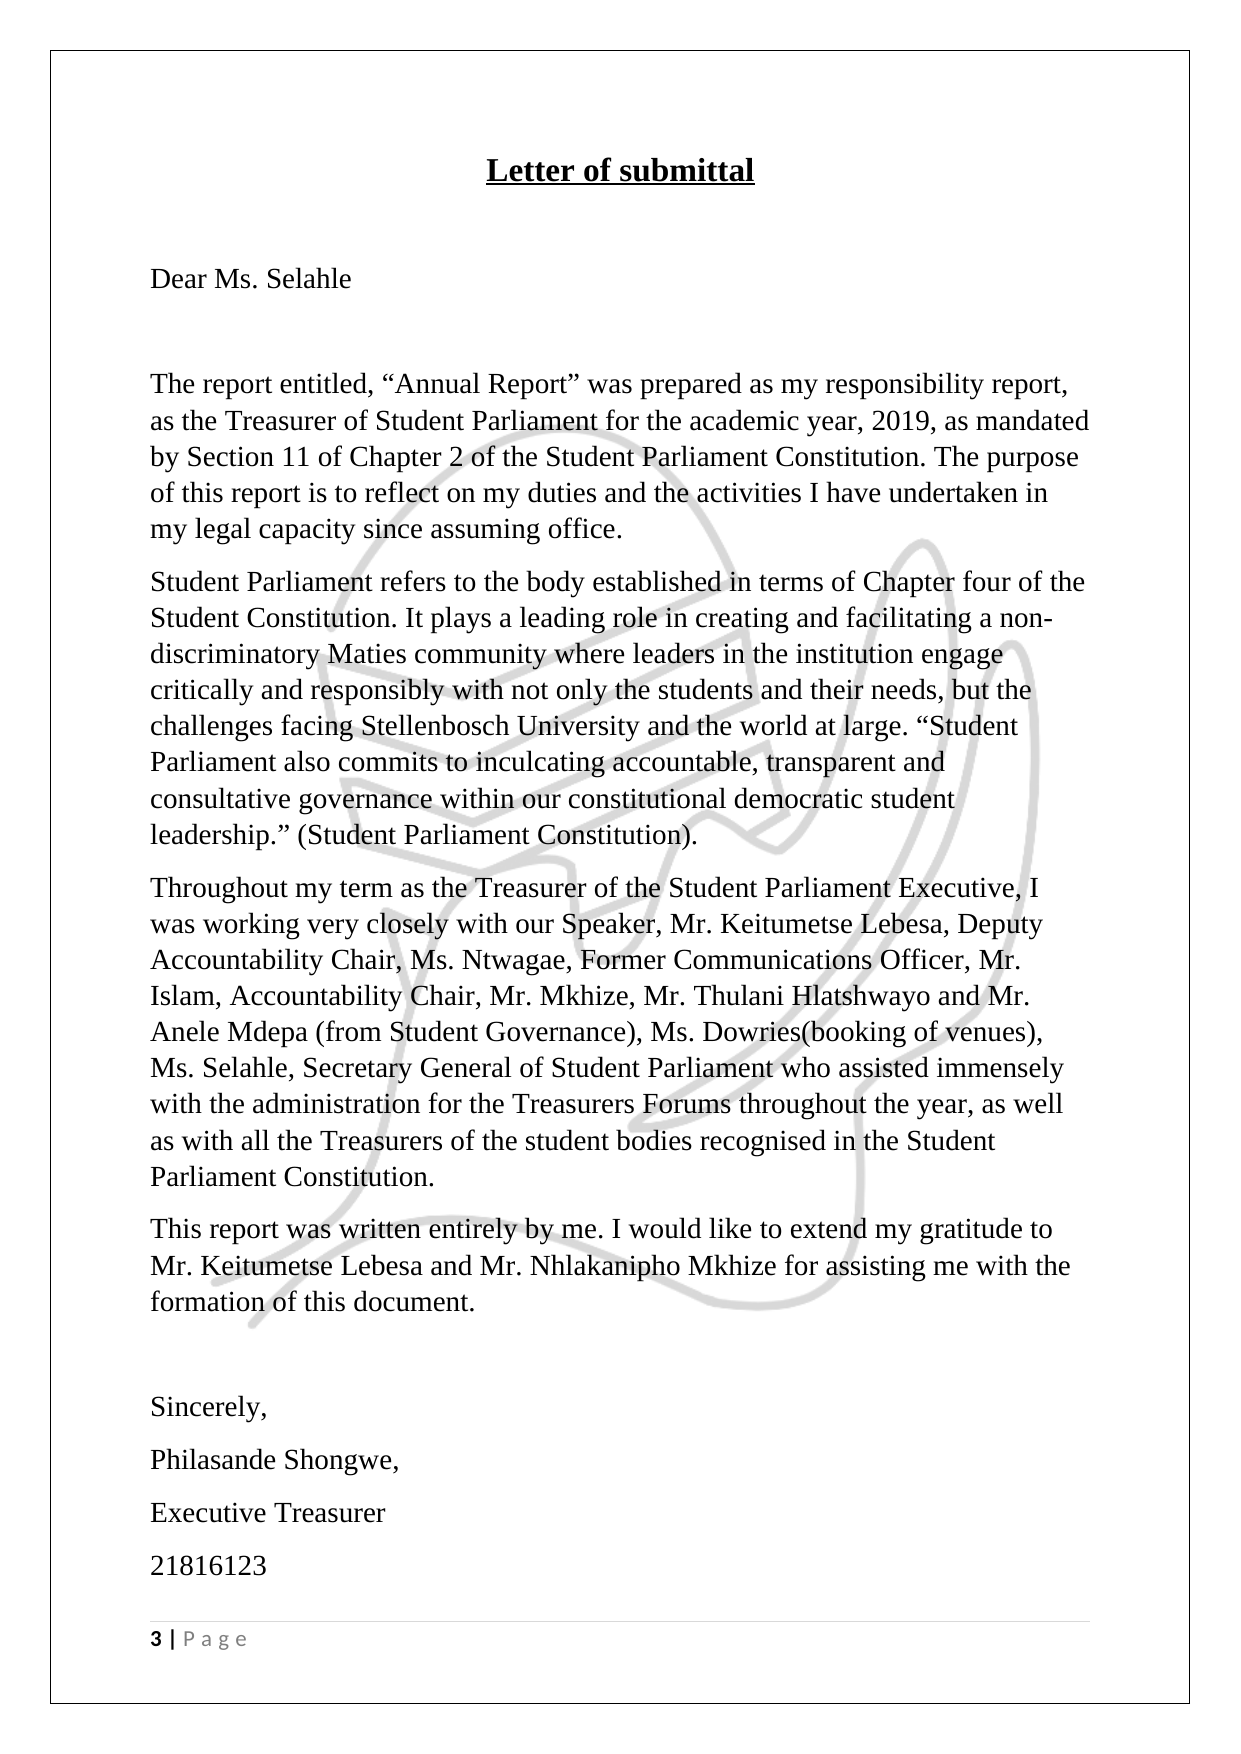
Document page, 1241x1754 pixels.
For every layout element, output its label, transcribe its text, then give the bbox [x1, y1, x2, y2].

text Philasande Shongwe, [150, 1442, 1090, 1476]
text Dear Ms. Selahle [150, 261, 1090, 294]
text The report entitled, “Annual Report” was prepared as my responsibility report, as the Treasurer of Student Parliament for the academic year, 2019, as mandated by Section 11 of Chapter 2 of the Student Parliament Constitution. The purpose of this report is to reflect on my duties and the activities I have undertaken in my legal capacity since assuming office. [150, 366, 1090, 544]
text Letter of submittal [150, 150, 1090, 188]
text 21816123 [150, 1548, 1090, 1582]
text Student Parliament refers to the body established in terms of Chapter four of the Student Constitution. It plays a leading role in creating and facilitating a non-discriminatory Maties community where leaders in the institution engage critically and responsibly with not only the students and their needs, but the challenges facing Stellenbosch University and the world at large. “Student Parliament also commits to inculcating accountable, transparent and consultative governance within our constitutional democratic student leadership.” (Student Parliament Constitution). [150, 564, 1090, 850]
text Executive Treasurer [150, 1495, 1090, 1529]
text This report was written entirely by me. I would like to extend my gratitude to Mr. Keitumetse Lebesa and Mr. Nhlakanipho Mkhize for assisting me with the formation of this document. [150, 1212, 1090, 1317]
text Throughout my term as the Treasurer of the Student Parliament Executive, I was working very closely with our Speaker, Mr. Keitumetse Lebesa, Deputy Accountability Chair, Ms. Ntwagae, Former Communications Officer, Mr. Islam, Accountability Chair, Mr. Mkhize, Mr. Thulani Hlatshwayo and Mr. Anele Mdepa (from Student Governance), Ms. Dowries(booking of venues), Ms. Selahle, Secretary General of Student Parliament who assisted immensely with the administration for the Treasurers Forums throughout the year, as well as with all the Treasurers of the student bodies recognised in the Student Parliament Constitution. [150, 870, 1090, 1192]
text Sincerely, [150, 1389, 1090, 1423]
